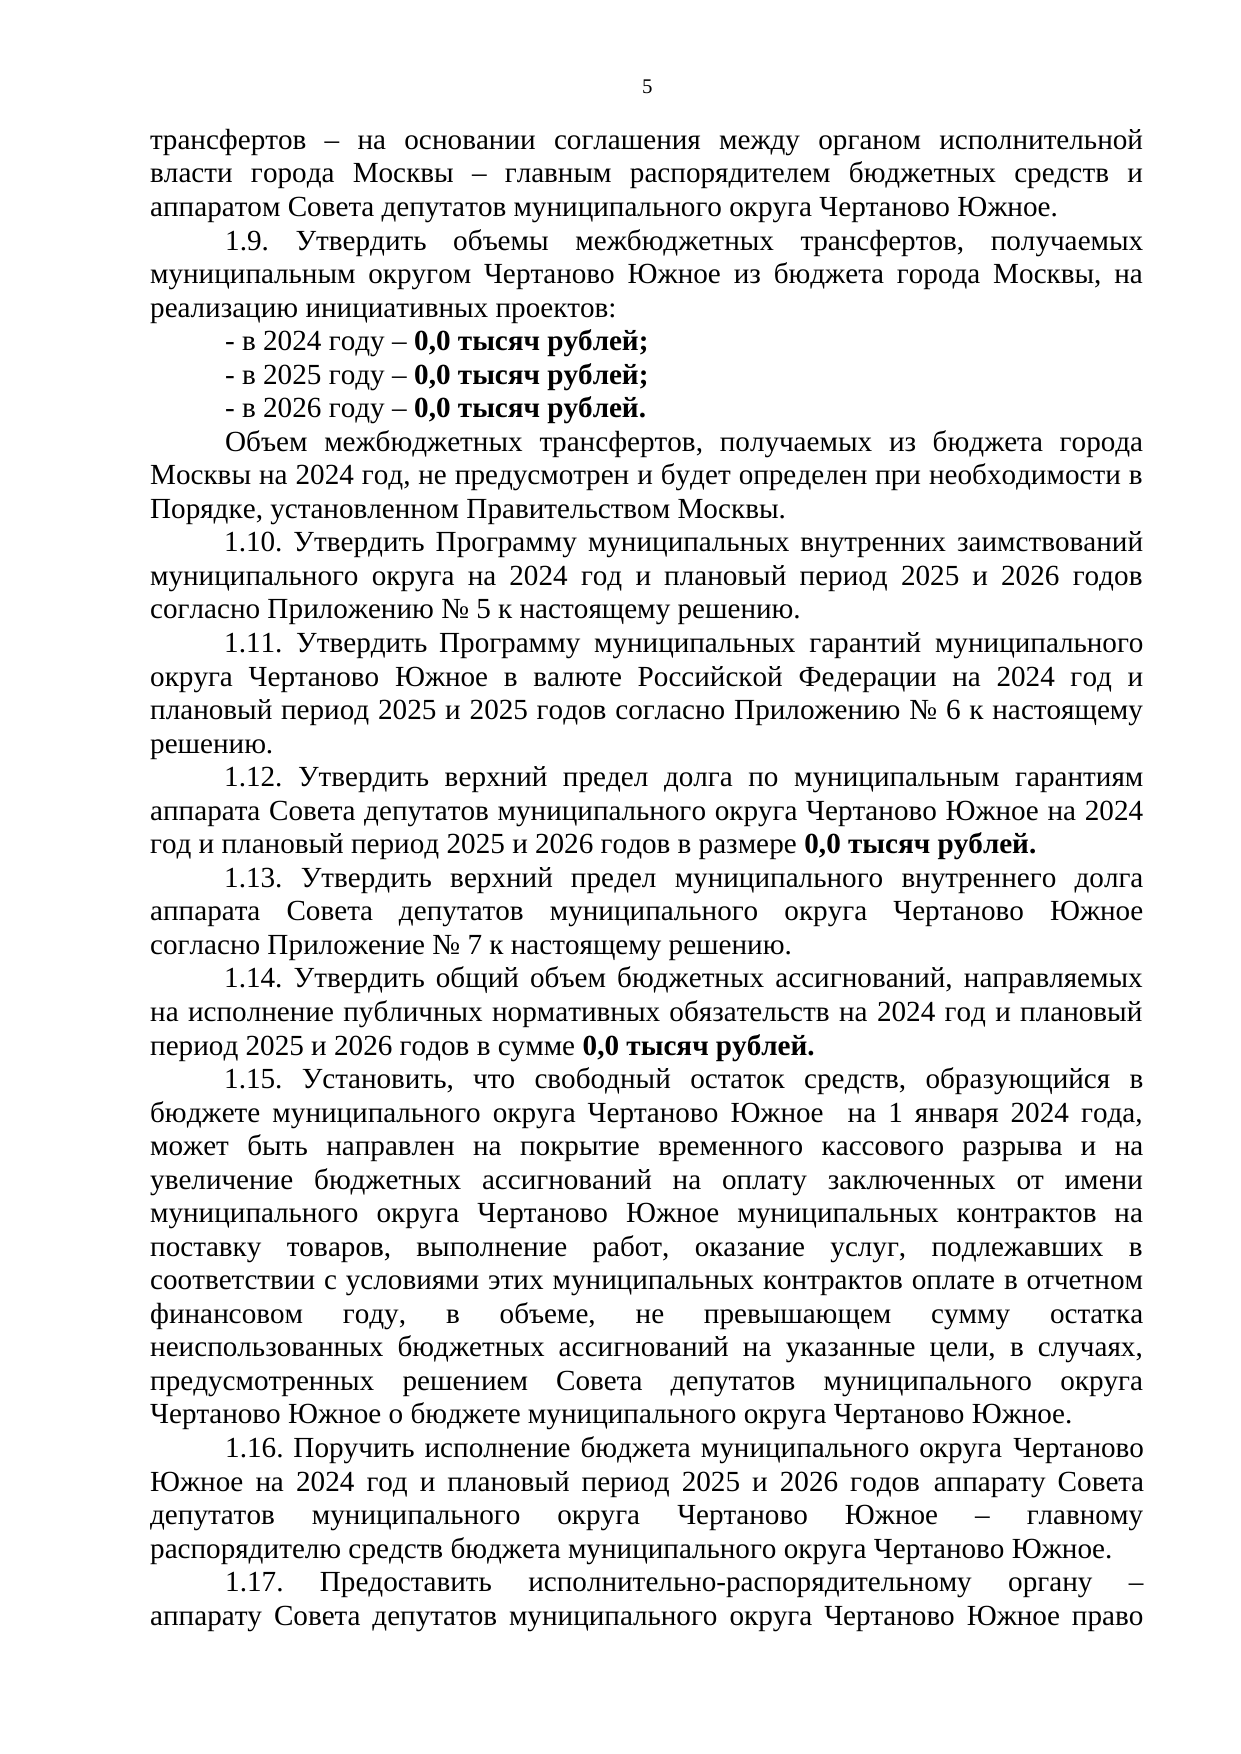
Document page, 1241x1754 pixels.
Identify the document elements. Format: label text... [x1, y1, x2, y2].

text - в 2024 году – 0,0 тысяч рублей; [150, 323, 1144, 357]
text 1.13. Утвердить верхний предел муниципального внутреннего долга аппарата Совета депутатов муниципального округа Чертаново Южное согласно Приложение № 7 к настоящему решению. [150, 860, 1144, 961]
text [150, 122, 1144, 223]
text 1.12. Утвердить верхний предел долга по муниципальным гарантиям аппарата Совета депутатов муниципального округа Чертаново Южное на 2024 год и плановый период 2025 и 2026 годов в размере 0,0 тысяч рублей. [150, 759, 1144, 860]
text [150, 1564, 1144, 1631]
text Объем межбюджетных трансфертов, получаемых из бюджета города Москвы на 2024 год, не предусмотрен и будет определен при необходимости в Порядке, установленном Правительством Москвы. [150, 424, 1144, 524]
text 1.16. Поручить исполнение бюджета муниципального округа Чертаново Южное на 2024 год и плановый период 2025 и 2026 годов аппарату Совета депутатов муниципального округа Чертаново Южное – главному распорядителю средств бюджета муниципального округа Чертаново Южное. [150, 1430, 1144, 1564]
text - в 2026 году – 0,0 тысяч рублей. [150, 390, 1144, 424]
text - в 2025 году – 0,0 тысяч рублей; [150, 357, 1144, 390]
text 1.10. Утвердить Программу муниципальных внутренних заимствований муниципального округа на 2024 год и плановый период 2025 и 2026 годов согласно Приложению № 5 к настоящему решению. [150, 524, 1144, 625]
text 1.14. Утвердить общий объем бюджетных ассигнований, направляемых на исполнение публичных нормативных обязательств на 2024 год и плановый период 2025 и 2026 годов в сумме 0,0 тысяч рублей. [150, 961, 1144, 1061]
text 1.15. Установить, что свободный остаток средств, образующийся в бюджете муниципального округа Чертаново Южное на 1 января 2024 года, может быть направлен на покрытие временного кассового разрыва и на увеличение бюджетных ассигнований на оплату заключенных от имени муниципального округа Чертаново Южное муниципальных контрактов на поставку товаров, выполнение работ, оказание услуг, подлежавших в соответствии с условиями этих муниципальных контрактов оплате в отчетном финансовом году, в объеме, не превышающем сумму остатка неиспользованных бюджетных ассигнований на указанные цели, в случаях, предусмотренных решением Совета депутатов муниципального округа Чертаново Южное о бюджете муниципального округа Чертаново Южное. [150, 1061, 1144, 1430]
text 1.9. Утвердить объемы межбюджетных трансфертов, получаемых муниципальным округом Чертаново Южное из бюджета города Москвы, на реализацию инициативных проектов: [150, 223, 1144, 323]
text 1.11. Утвердить Программу муниципальных гарантий муниципального округа Чертаново Южное в валюте Российской Федерации на 2024 год и плановый период 2025 и 2025 годов согласно Приложению № 6 к настоящему решению. [150, 625, 1144, 759]
